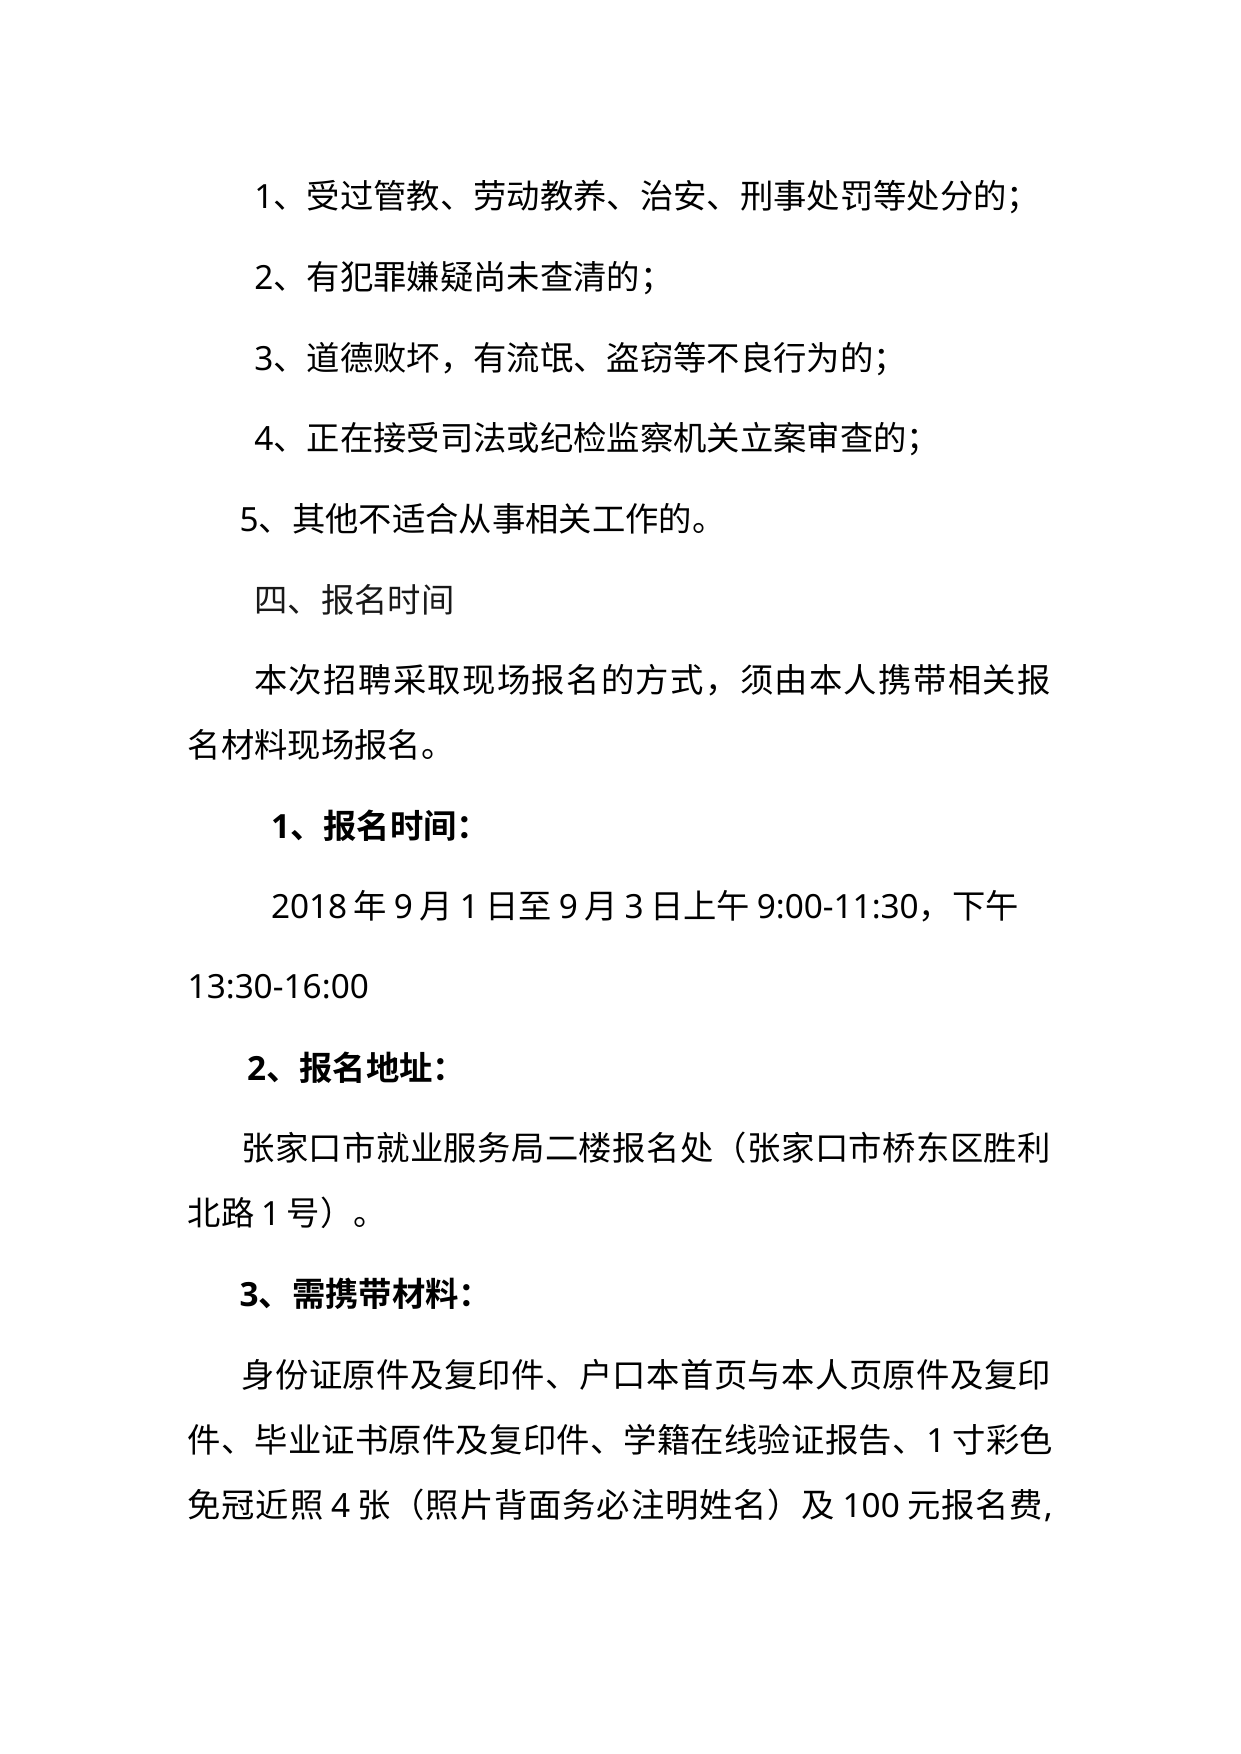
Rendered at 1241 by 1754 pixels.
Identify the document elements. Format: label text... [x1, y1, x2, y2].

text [187, 1340, 1053, 1535]
text 四、报名时间 [187, 565, 1053, 630]
text 2、报名地址： [187, 1033, 1053, 1098]
text 4、正在接受司法或纪检监察机关立案审查的； [187, 404, 1053, 469]
text 3、道德败坏，有流氓、盗窃等不良行为的； [187, 323, 1053, 388]
text 1、受过管教、劳动教养、治安、刑事处罚等处分的； [187, 162, 1053, 227]
text 张家口市就业服务局二楼报名处（张家口市桥东区胜利北路1号）。 [187, 1114, 1053, 1244]
list 报名时间： [271, 791, 1053, 856]
text 2、有犯罪嫌疑尚未查清的； [187, 243, 1053, 308]
text 本次招聘采取现场报名的方式，须由本人携带相关报名材料现场报名。 [187, 646, 1053, 776]
list 2018年9月1日至9月3日上午9:00-11:30，下午 [271, 872, 1053, 937]
list 13:30-16:00 [187, 953, 1053, 1018]
text 5、其他不适合从事相关工作的。 [187, 484, 1053, 549]
text 3、需携带材料： [187, 1259, 1053, 1324]
